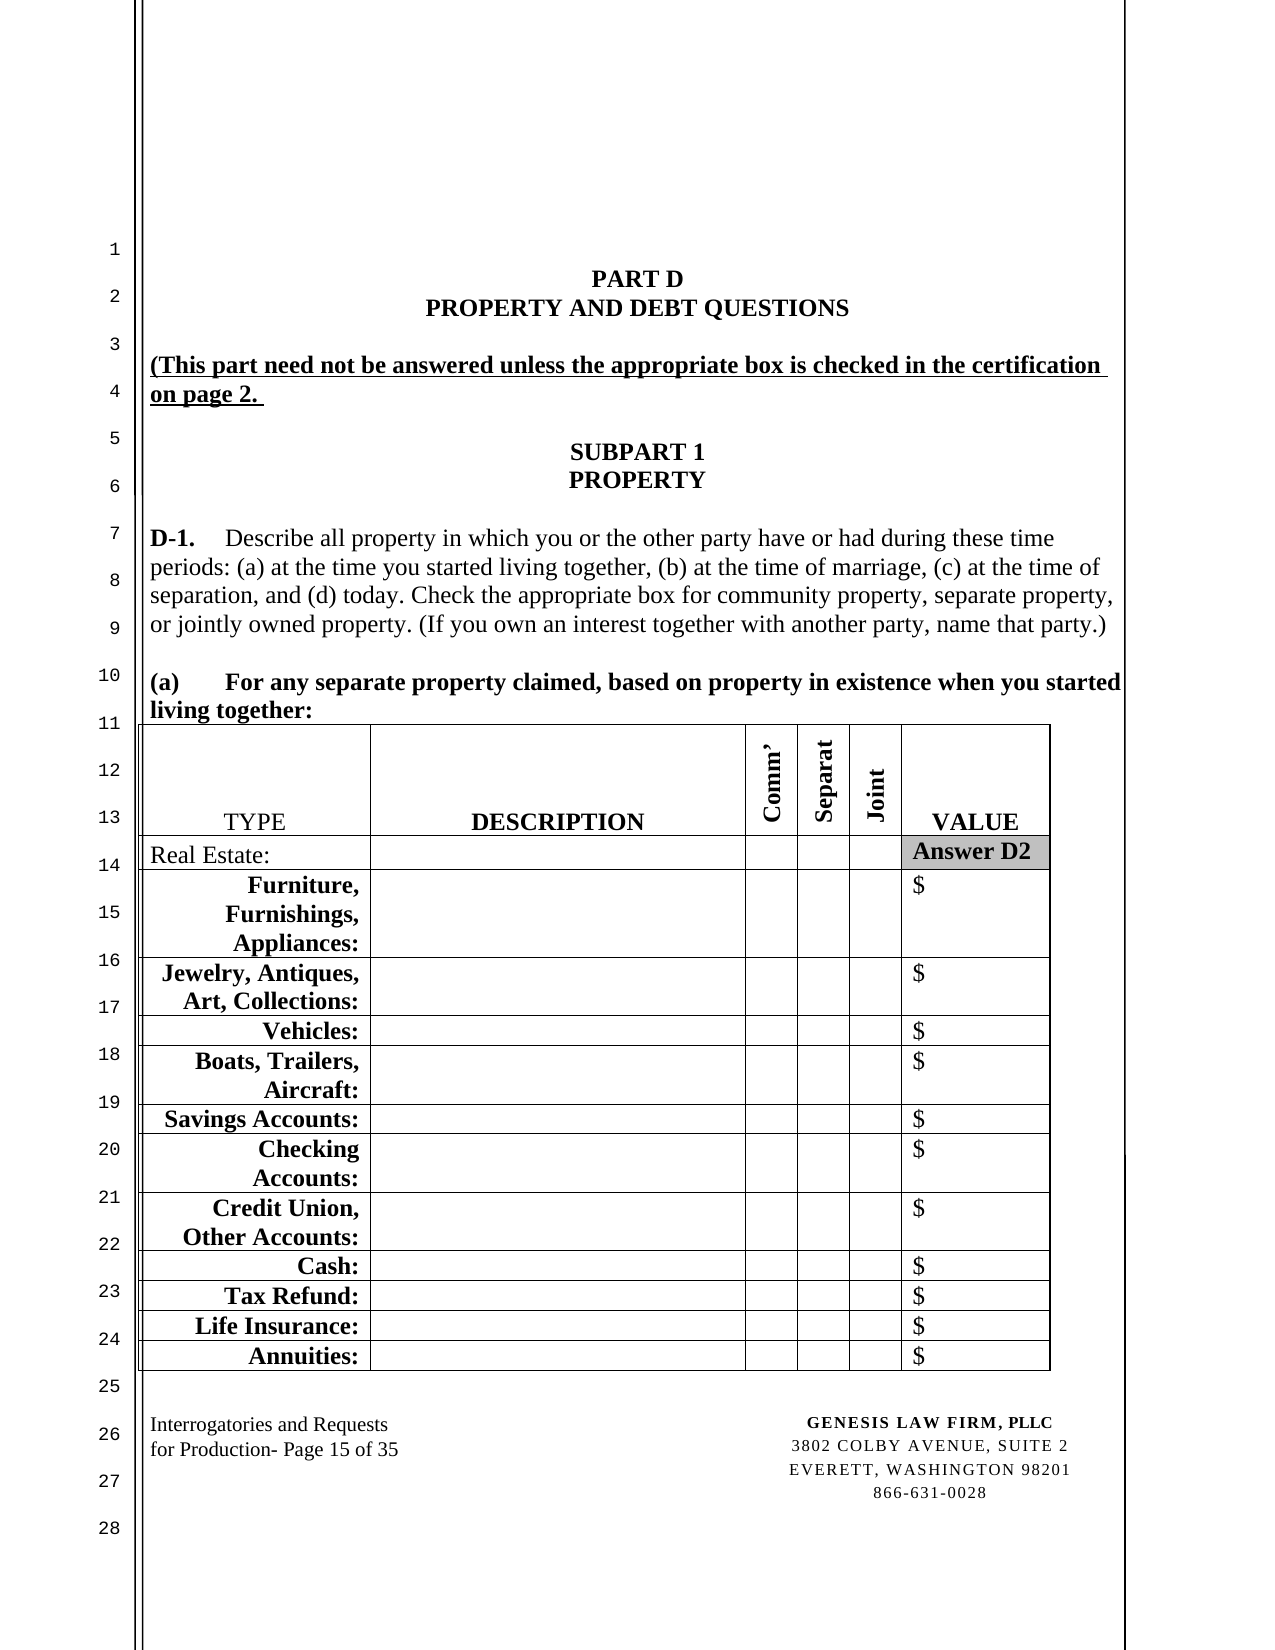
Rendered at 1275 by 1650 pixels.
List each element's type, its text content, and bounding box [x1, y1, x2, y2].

table_cell [371, 1134, 745, 1192]
table_cell Life Insurance: [139, 1311, 370, 1340]
table_cell [850, 1311, 901, 1340]
table_cell Cash: [139, 1251, 370, 1280]
table_cell [371, 1016, 745, 1045]
table_cell [371, 1251, 745, 1280]
table_cell [798, 836, 849, 869]
table_cell [371, 1105, 745, 1133]
table_cell $ [902, 1281, 1049, 1310]
table_cell [850, 1251, 901, 1280]
table_cell [746, 1134, 797, 1192]
table_cell Jewelry, Antiques, Art, Collections: [139, 958, 370, 1015]
table_cell [371, 1046, 745, 1103]
table_cell [371, 1281, 745, 1310]
table_cell [798, 1046, 849, 1103]
subtitle PART D [150, 264, 1125, 293]
table_cell $ [902, 1016, 1049, 1045]
table_cell [850, 836, 901, 869]
table_cell [798, 1281, 849, 1310]
table_cell [746, 1046, 797, 1103]
subtitle (This part need not be answered unless the appropriate box is checked in the certification on page 2. [150, 351, 1125, 408]
table_cell [850, 870, 901, 957]
table_cell [371, 958, 745, 1015]
table_header VALUE [902, 725, 1049, 835]
table_cell Furniture, Furnishings, Appliances: [139, 870, 370, 957]
table_cell Tax Refund: [139, 1281, 370, 1310]
table_cell [371, 1311, 745, 1340]
table_cell Savings Accounts: [139, 1105, 370, 1133]
text SUBPART 1 [150, 437, 1125, 466]
table_cell $ [902, 1311, 1049, 1340]
table_header TYPE [139, 725, 370, 835]
table_cell $ [902, 1341, 1049, 1369]
table_cell [850, 1046, 901, 1103]
table_cell [850, 1193, 901, 1250]
table_cell Checking Accounts: [139, 1134, 370, 1192]
table_header Comm’y [746, 725, 797, 835]
table_header Joint [850, 725, 901, 835]
table_header DESCRIPTION [371, 725, 745, 835]
table_cell $ [902, 958, 1049, 1015]
table_cell [746, 958, 797, 1015]
table_cell [746, 870, 797, 957]
table_cell $ [902, 1046, 1049, 1103]
table_cell [746, 1105, 797, 1133]
table_cell [746, 1016, 797, 1045]
table_cell [798, 1193, 849, 1250]
table_cell [798, 958, 849, 1015]
table_cell [850, 1281, 901, 1310]
table_cell [798, 1311, 849, 1340]
table_cell $ [902, 1134, 1049, 1192]
table_cell [746, 1311, 797, 1340]
text (a) For any separate property claimed, based on property in existence when you started living together: [150, 667, 1125, 724]
table_cell Annuities: [139, 1341, 370, 1369]
table_cell [746, 1281, 797, 1310]
table_cell [746, 1193, 797, 1250]
table_cell Vehicles: [139, 1016, 370, 1045]
table_cell Real Estate: [139, 836, 370, 869]
subtitle PROPERTY [150, 466, 1125, 494]
text D-1. Describe all property in which you or the other party have or had during these time periods: (a) at the time you started living together, (b) at the time of marriage, (c) at the time of separation, and (d) today. Check the appropriate box for community property, separate property, or jointly owned property. (If you own an interest together with another party, name that party.) [150, 523, 1125, 638]
table_cell [850, 1134, 901, 1192]
table_cell [798, 1251, 849, 1280]
table_cell Boats, Trailers, Aircraft: [139, 1046, 370, 1103]
table_cell [746, 836, 797, 869]
table_cell [850, 1341, 901, 1369]
table_cell [371, 836, 745, 869]
text PROPERTY AND DEBT QUESTIONS [150, 293, 1125, 322]
table_cell [798, 1134, 849, 1192]
table_cell [746, 1341, 797, 1369]
table_cell [746, 1251, 797, 1280]
table_cell $ [902, 870, 1049, 957]
table_header Separate [798, 725, 849, 835]
table_cell [371, 870, 745, 957]
table_cell $ [902, 1105, 1049, 1133]
table_cell [850, 958, 901, 1015]
table_cell [798, 1105, 849, 1133]
table_cell [371, 1341, 745, 1369]
table_cell $ [902, 1251, 1049, 1280]
table_cell [798, 1341, 849, 1369]
table_cell [850, 1105, 901, 1133]
table_cell [798, 1016, 849, 1045]
table_cell Answer D2 [902, 836, 1049, 869]
table_cell Credit Union, Other Accounts: [139, 1193, 370, 1250]
table_cell [371, 1193, 745, 1250]
table_cell $ [902, 1193, 1049, 1250]
table_cell [798, 870, 849, 957]
table_cell [850, 1016, 901, 1045]
